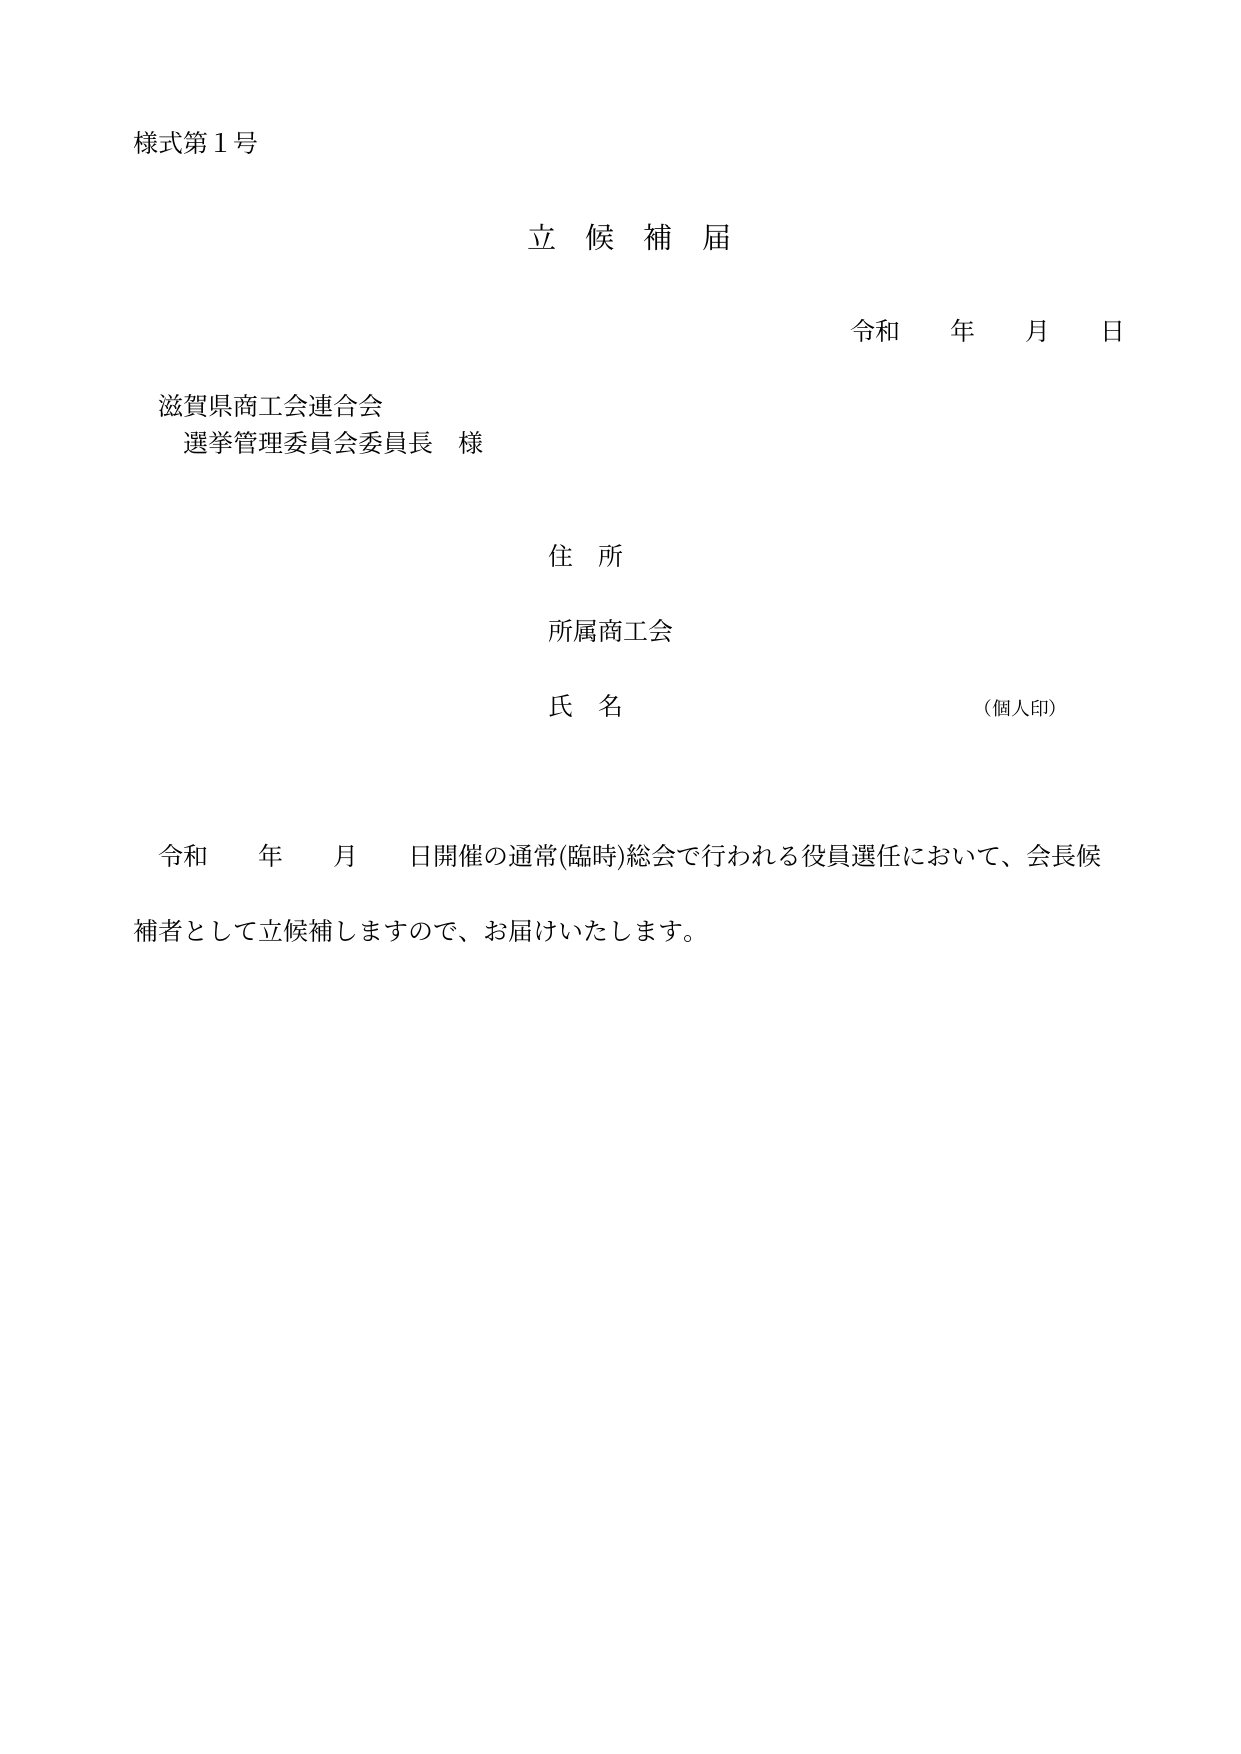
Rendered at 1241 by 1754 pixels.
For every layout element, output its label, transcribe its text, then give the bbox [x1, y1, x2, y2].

text 令和 年 月 日開催の通常(臨時)総会で行われる役員選任において、会長候 [133, 836, 1125, 873]
text 令和 年 月 日 [133, 311, 1125, 348]
text 様式第１号 [133, 123, 1125, 161]
text 立 候 補 届 [133, 198, 1125, 273]
text 滋賀県商工会連合会 [133, 386, 1125, 423]
text 補者として立候補しますので、お届けいたします。 [133, 911, 1125, 948]
text 氏 名 （個人印） [548, 686, 1125, 723]
text 所属商工会 [548, 611, 1125, 648]
text 選挙管理委員会委員長 様 [133, 423, 1125, 461]
text 住 所 [548, 536, 1125, 573]
